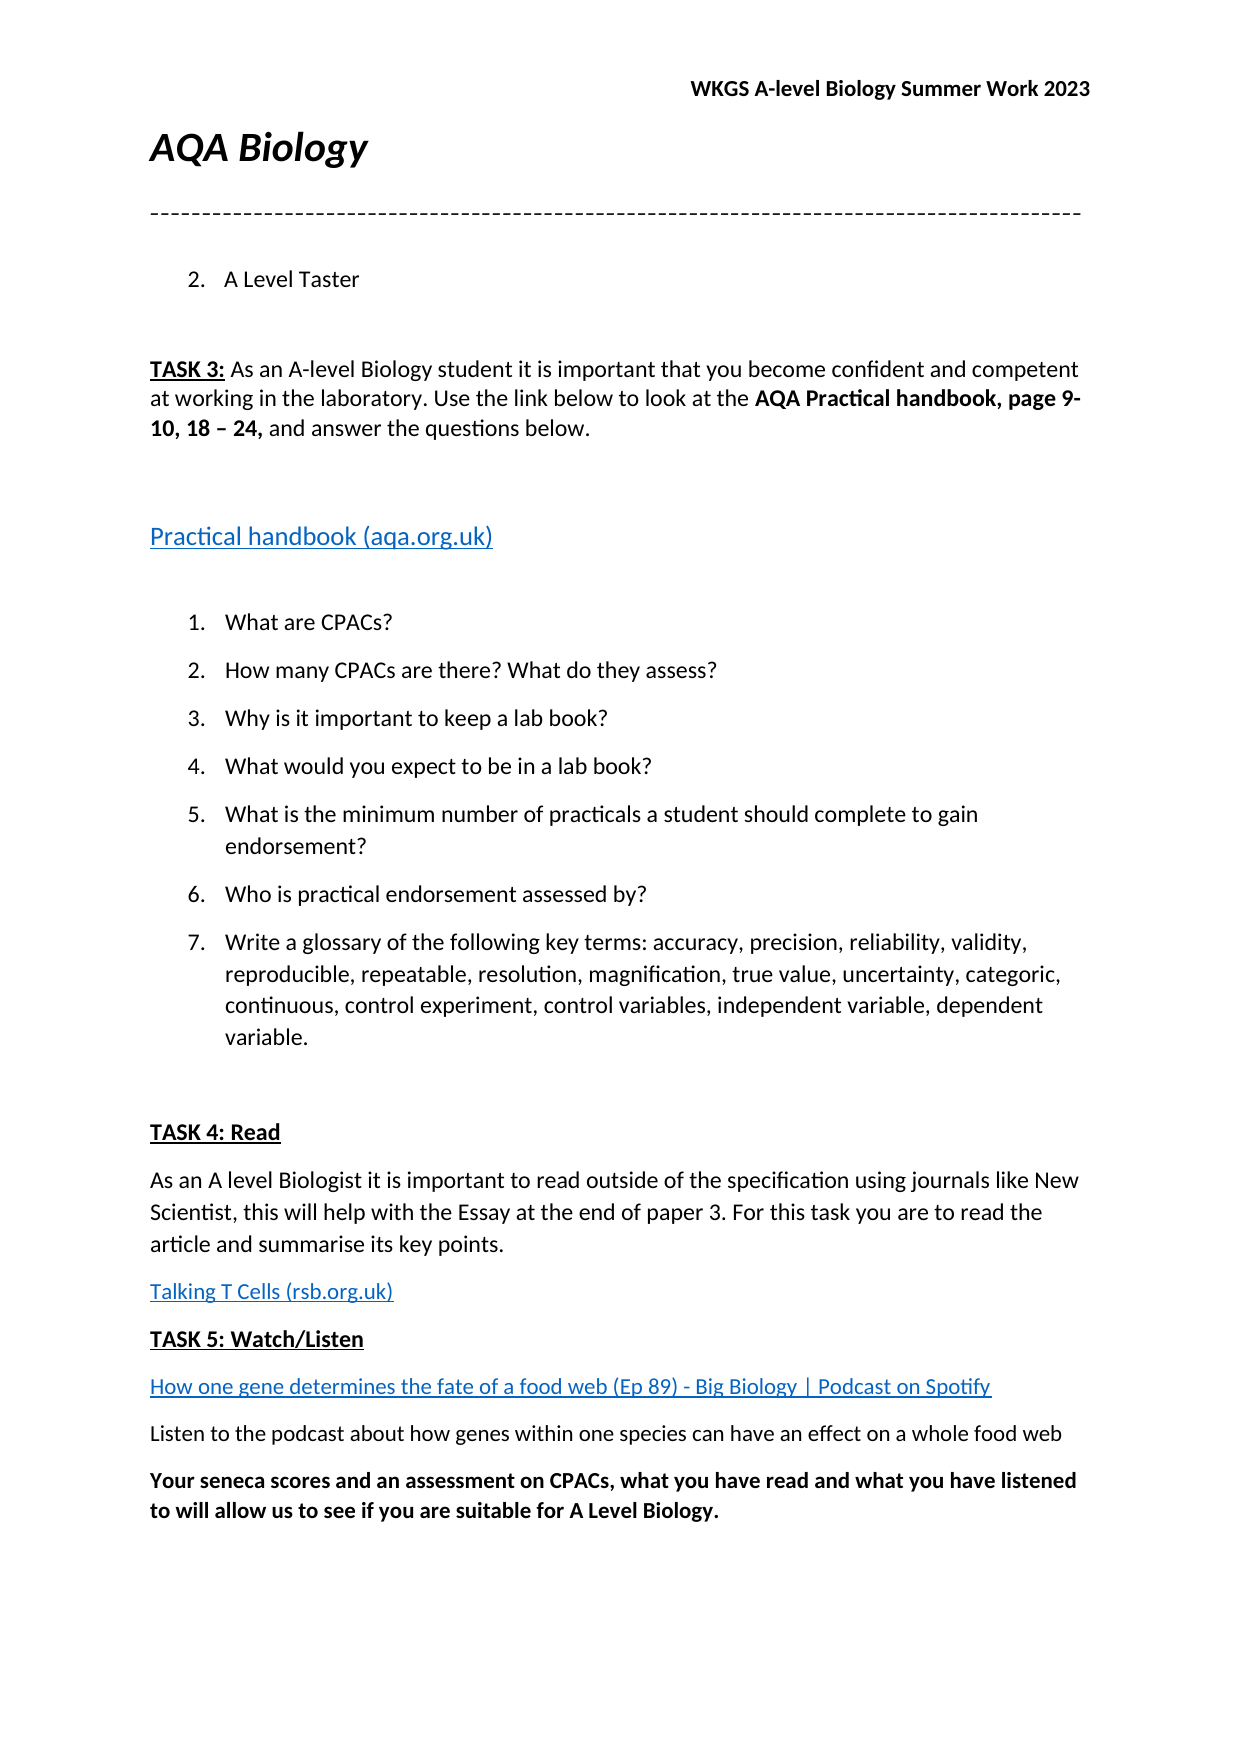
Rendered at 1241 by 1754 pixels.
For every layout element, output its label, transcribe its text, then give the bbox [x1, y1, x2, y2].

list What would you expect to be in a lab book? [187, 751, 1090, 781]
list What are CPACs? [187, 607, 1090, 636]
text Talking T Cells (rsb.org.uk) [150, 1277, 1090, 1305]
list Write a glossary of the following key terms: accuracy, precision, reliability, validity, reproducible, repeatable, resolution, magnification, true value, uncertainty, categoric, continuous, control experiment, control variables, independent variable, dependent variable. [187, 927, 1090, 1051]
text TASK 5: Watch/Listen [150, 1324, 1090, 1353]
list Who is practical endorsement assessed by? [187, 879, 1090, 908]
list A Level Taster [187, 264, 1090, 293]
text Your seneca scores and an assessment on CPACs, what you have read and what you have listened to will allow us to see if you are suitable for A Level Biology. [150, 1466, 1090, 1524]
text TASK 4: Read [150, 1117, 1090, 1147]
list Why is it important to keep a lab book? [187, 703, 1090, 732]
text How one gene determines the fate of a food web (Ep 89) - Big Biology | Podcast on Spotify [150, 1372, 1090, 1400]
text As an A level Biologist it is important to read outside of the specification using journals like New Scientist, this will help with the Essay at the end of paper 3. For this task you are to read the article and summarise its key points. [150, 1166, 1090, 1258]
text Listen to the podcast about how genes within one species can have an effect on a whole food web [150, 1419, 1090, 1447]
text Practical handbook (aqa.org.uk) [150, 496, 1090, 552]
text TASK 3: As an A-level Biology student it is important that you become confident and competent at working in the laboratory. Use the link below to look at the AQA Practical handbook, page 9-10, 18 – 24, and answer the questions below. [150, 354, 1090, 442]
list What is the minimum number of practicals a student should complete to gain endorsement? [187, 799, 1090, 860]
list How many CPACs are there? What do they assess? [187, 655, 1090, 684]
